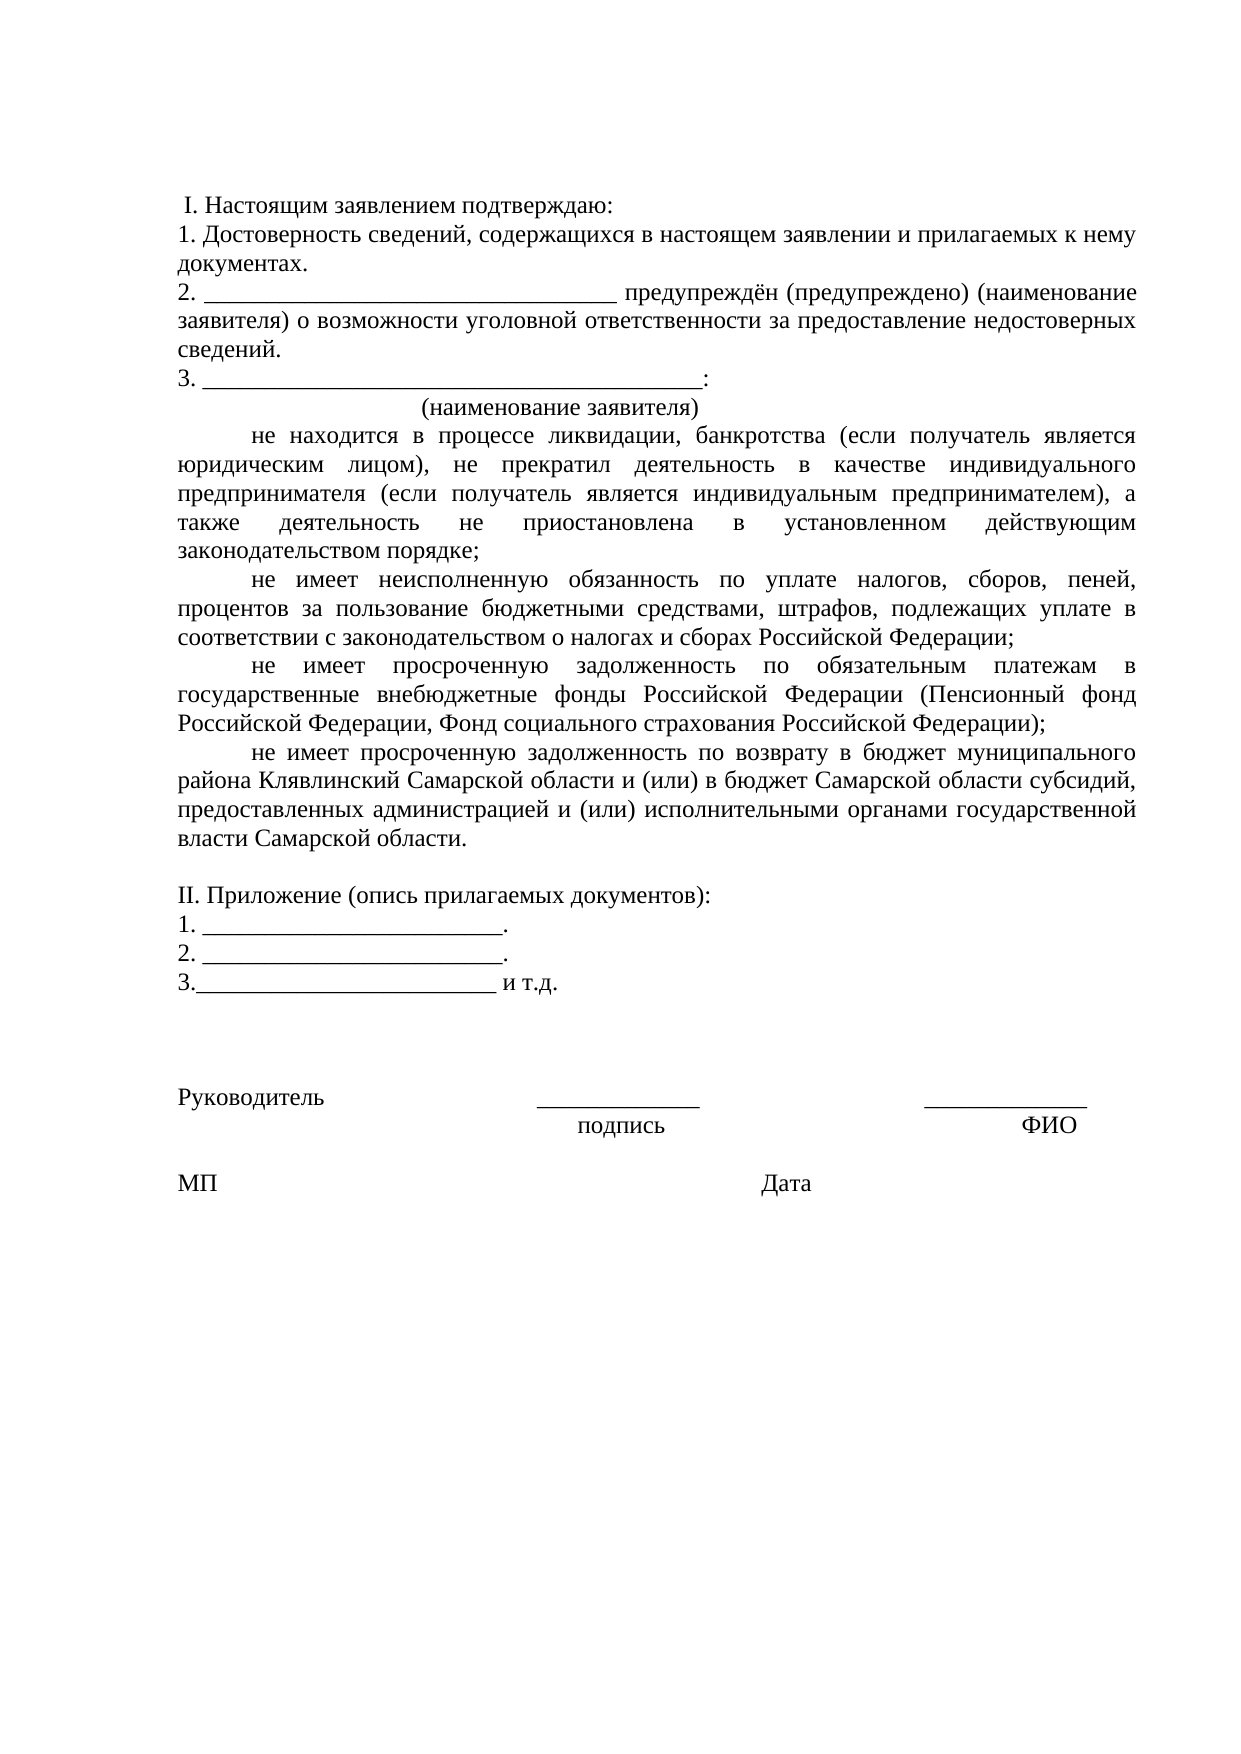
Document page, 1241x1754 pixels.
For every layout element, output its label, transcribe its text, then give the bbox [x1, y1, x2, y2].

text 2. ________________________. [177, 938, 1137, 967]
text I. Настоящим заявлением подтверждаю: [177, 190, 1137, 219]
text МП Дата [177, 1168, 1137, 1197]
text не имеет просроченную задолженность по возврату в бюджет муниципального района Клявлинский Самарской области и (или) в бюджет Самарской области субсидий, предоставленных администрацией и (или) исполнительными органами государственной власти Самарской области. [177, 737, 1137, 852]
text 3. ________________________________________: [177, 363, 1137, 392]
text не имеет неисполненную обязанность по уплате налогов, сборов, пеней, процентов за пользование бюджетными средствами, штрафов, подлежащих уплате в соответствии с законодательством о налогах и сборах Российской Федерации; [177, 564, 1137, 650]
text не находится в процессе ликвидации, банкротства (если получатель является юридическим лицом), не прекратил деятельность в качестве индивидуального предпринимателя (если получатель является индивидуальным предпринимателем), а также деятельность не приостановлена в установленном действующим законодательством порядке; [177, 420, 1137, 564]
text 1. ________________________. [177, 909, 1137, 938]
text (наименование заявителя) [177, 392, 1137, 420]
text не имеет просроченную задолженность по обязательным платежам в государственные внебюджетные фонды Российской Федерации (Пенсионный фонд Российской Федерации, Фонд социального страхования Российской Федерации); [177, 650, 1137, 737]
text 1. Достоверность сведений, содержащихся в настоящем заявлении и прилагаемых к нему документах. [177, 219, 1137, 277]
text Руководитель _____________ _____________ [177, 1082, 1137, 1110]
text II. Приложение (опись прилагаемых документов): [177, 880, 1137, 909]
text подпись ФИО [177, 1110, 1137, 1139]
text 2. _________________________________ предупреждён (предупреждено) (наименование заявителя) о возможности уголовной ответственности за предоставление недостоверных сведений. [177, 277, 1137, 363]
text 3.________________________ и т.д. [177, 967, 1137, 995]
